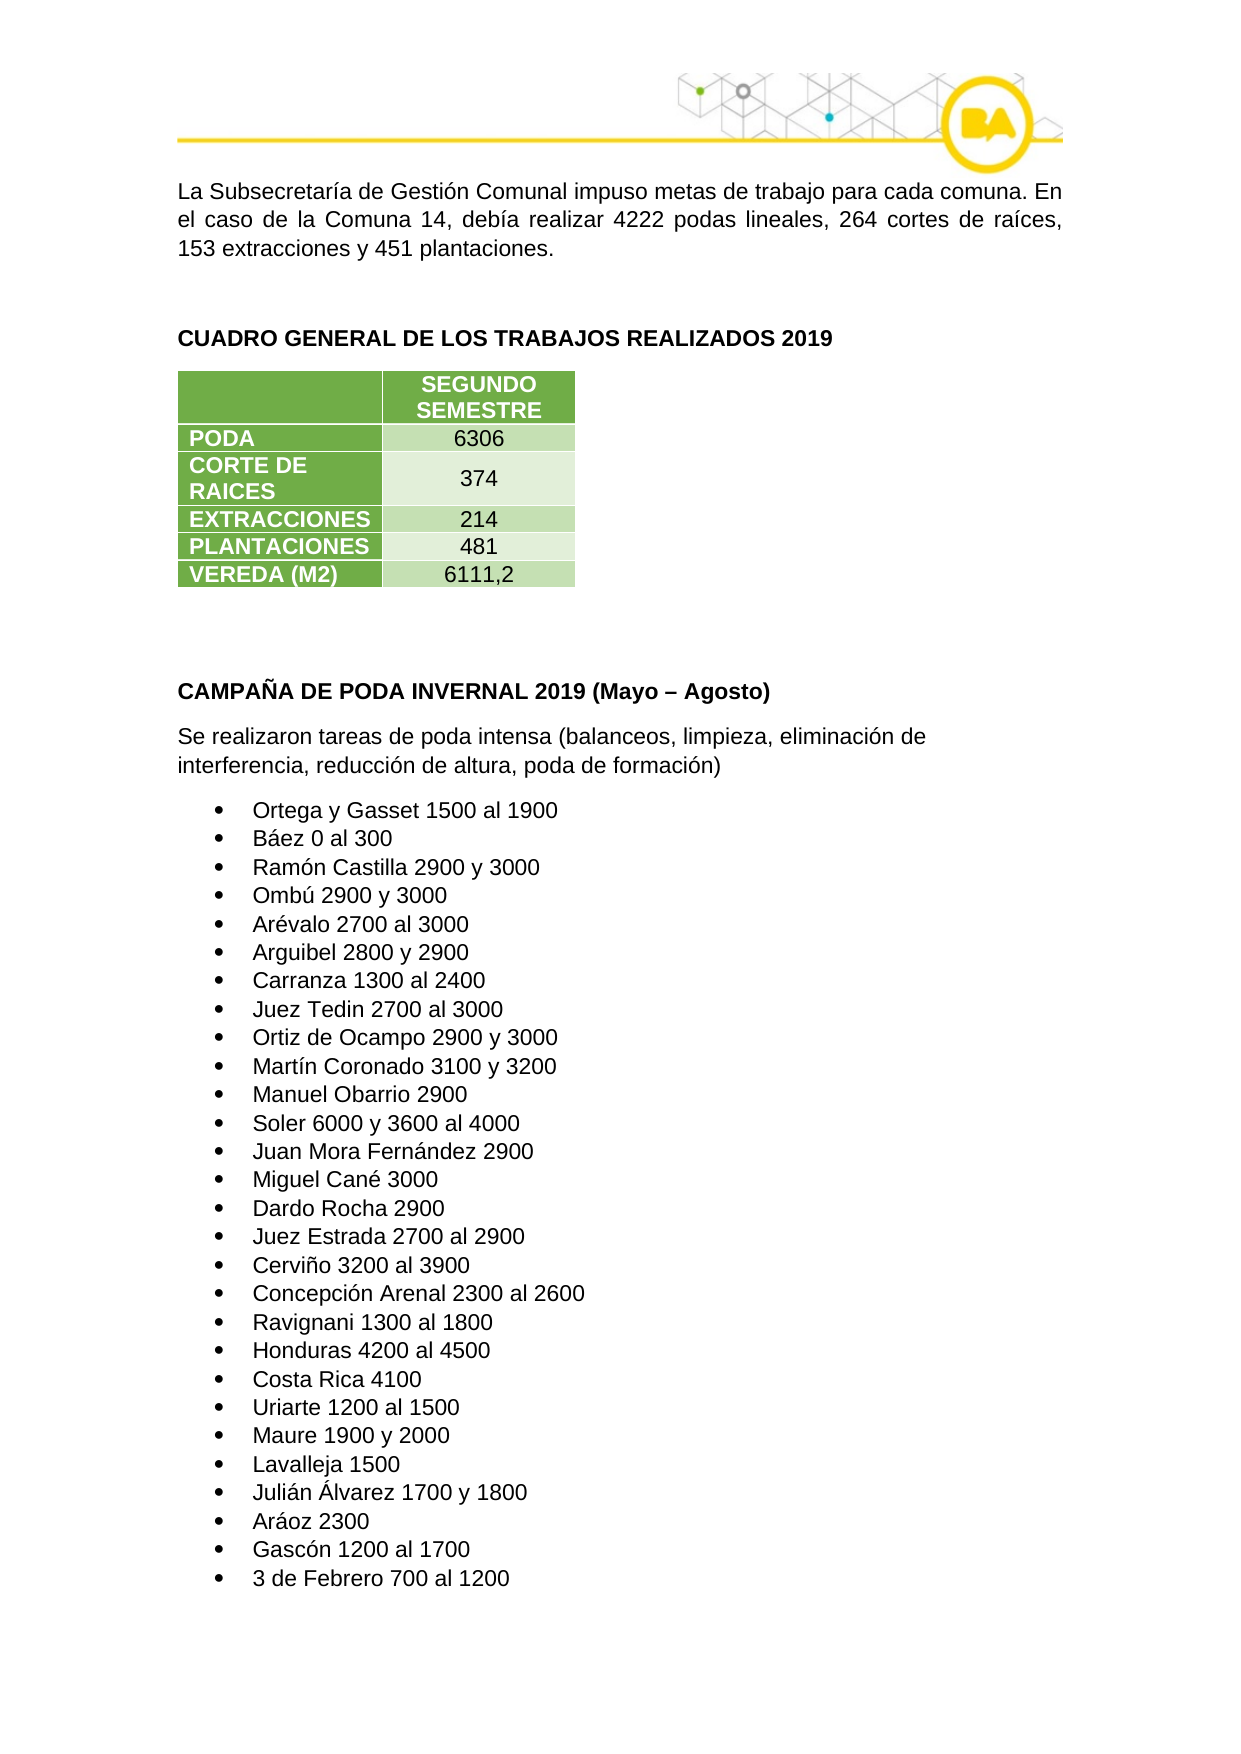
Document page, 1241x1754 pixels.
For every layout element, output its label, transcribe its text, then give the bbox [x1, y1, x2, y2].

table_cell 6111,2 [383, 561, 575, 587]
list Juez Tedin 2700 al 3000 [215, 996, 1063, 1022]
list Cerviño 3200 al 3900 [215, 1252, 1063, 1278]
list Uriarte 1200 al 1500 [215, 1394, 1063, 1420]
list Arévalo 2700 al 3000 [215, 911, 1063, 937]
text CAMPAÑA DE PODA INVERNAL 2019 (Mayo – Agosto) [177, 678, 1063, 704]
table_cell PLANTACIONES [178, 533, 382, 559]
list Gascón 1200 al 1700 [215, 1536, 1063, 1562]
list Lavalleja 1500 [215, 1451, 1063, 1477]
table_cell 481 [383, 533, 575, 559]
list Juez Estrada 2700 al 2900 [215, 1223, 1063, 1250]
text Se realizaron tareas de poda intensa (balanceos, limpieza, eliminación de interferencia, reducción de altura, poda de formación) [177, 723, 1063, 778]
table_cell PODA [178, 425, 382, 451]
list Martín Coronado 3100 y 3200 [215, 1053, 1063, 1079]
list Ramón Castilla 2900 y 3000 [215, 854, 1063, 880]
list Costa Rica 4100 [215, 1366, 1063, 1392]
table_header SEGUNDO SEMESTRE [383, 371, 575, 423]
list Juan Mora Fernández 2900 [215, 1138, 1063, 1164]
list Honduras 4200 al 4500 [215, 1337, 1063, 1363]
table_cell 214 [383, 506, 575, 532]
list Miguel Cané 3000 [215, 1166, 1063, 1193]
table_cell VEREDA (M2) [178, 561, 382, 587]
list Báez 0 al 300 [215, 825, 1063, 852]
list 3 de Febrero 700 al 1200 [215, 1564, 1063, 1591]
table_cell 374 [383, 452, 575, 505]
list Aráoz 2300 [215, 1508, 1063, 1534]
table_cell EXTRACCIONES [178, 506, 382, 532]
table_cell 6306 [383, 425, 575, 451]
list Arguibel 2800 y 2900 [215, 939, 1063, 965]
list Concepción Arenal 2300 al 2600 [215, 1280, 1063, 1307]
list Manuel Obarrio 2900 [215, 1081, 1063, 1107]
list Ortega y Gasset 1500 al 1900 [215, 797, 1063, 823]
list Soler 6000 y 3600 al 4000 [215, 1109, 1063, 1136]
table_cell CORTE DE RAICES [178, 452, 382, 505]
list Julián Álvarez 1700 y 1800 [215, 1479, 1063, 1506]
list Dardo Rocha 2900 [215, 1195, 1063, 1221]
list Ravignani 1300 al 1800 [215, 1309, 1063, 1335]
picture [177, 73, 1063, 178]
table_header [178, 371, 382, 423]
text La Subsecretaría de Gestión Comunal impuso metas de trabajo para cada comuna. En el caso de la Comuna 14, debía realizar 4222 podas lineales, 264 cortes de raíces, 153 extracciones y 451 plantaciones. [177, 178, 1063, 261]
list Ortiz de Ocampo 2900 y 3000 [215, 1024, 1063, 1051]
text CUADRO GENERAL DE LOS TRABAJOS REALIZADOS 2019 [177, 325, 1063, 351]
list Ombú 2900 y 3000 [215, 882, 1063, 908]
list Carranza 1300 al 2400 [215, 967, 1063, 994]
list Maure 1900 y 2000 [215, 1422, 1063, 1449]
